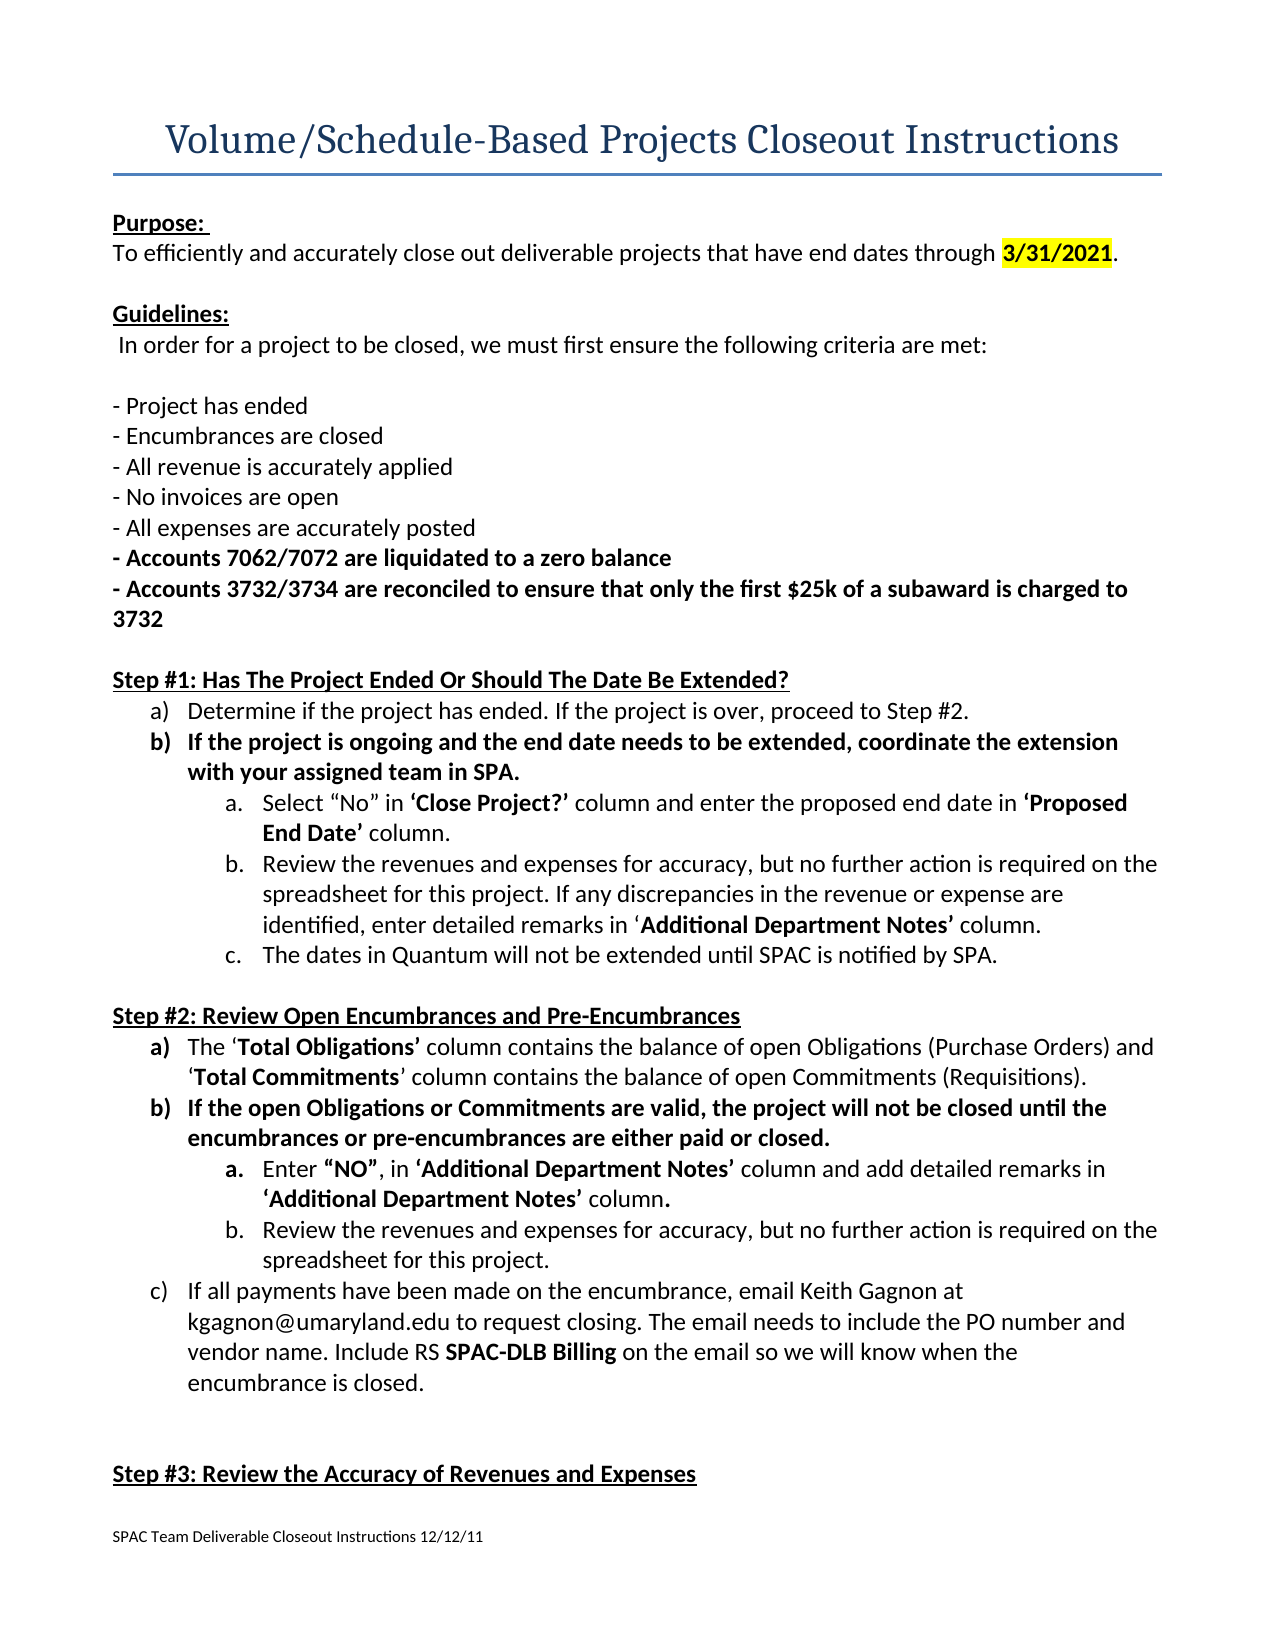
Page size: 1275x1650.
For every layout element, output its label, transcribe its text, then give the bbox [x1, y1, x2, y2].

list Select “No” in ‘Close Project?’ column and enter the proposed end date in ‘Proposed End Date’ column. [225, 787, 1162, 848]
text Step #2: Review Open Encumbrances and Pre-Encumbrances [112, 1000, 1162, 1031]
text - Project has ended [112, 390, 1162, 421]
title Volume/Schedule-Based Projects Closeout Instructions [112, 112, 1162, 176]
list Determine if the project has ended. If the project is over, proceed to Step #2. [150, 695, 1162, 726]
text - All expenses are accurately posted [112, 512, 1162, 543]
list Review the revenues and expenses for accuracy, but no further action is required on the spreadsheet for this project. If any discrepancies in the revenue or expense are identified, enter detailed remarks in ‘Additional Department Notes’ column. [225, 848, 1162, 939]
text Purpose: [112, 207, 1162, 237]
text To efficiently and accurately close out deliverable projects that have end dates through 3/31/2021. [112, 237, 1162, 268]
text - All revenue is accurately applied [112, 451, 1162, 482]
list If the project is ongoing and the end date needs to be extended, coordinate the extension with your assigned team in SPA. [150, 726, 1162, 787]
list Enter “NO”, in ‘Additional Department Notes’ column and add detailed remarks in ‘Additional Department Notes’ column. [225, 1153, 1162, 1214]
text - No invoices are open [112, 482, 1162, 512]
text - Accounts 3732/3734 are reconciled to ensure that only the first $25k of a subaward is charged to 3732 [112, 573, 1162, 634]
text - Encumbrances are closed [112, 421, 1162, 451]
list If all payments have been made on the encumbrance, email Keith Gagnon at kgagnon@umaryland.edu to request closing. The email needs to include the PO number and vendor name. Include RS SPAC-DLB Billing on the email so we will know when the encumbrance is closed. [150, 1275, 1162, 1397]
text In order for a project to be closed, we must first ensure the following criteria are met: [112, 329, 1162, 359]
text Step #1: Has The Project Ended Or Should The Date Be Extended? [112, 665, 1162, 695]
list The ‘Total Obligations’ column contains the balance of open Obligations (Purchase Orders) and ‘Total Commitments’ column contains the balance of open Commitments (Requisitions). [150, 1031, 1162, 1092]
list Review the revenues and expenses for accuracy, but no further action is required on the spreadsheet for this project. [225, 1214, 1162, 1275]
list The dates in Quantum will not be extended until SPAC is notified by SPA. [225, 939, 1162, 970]
list If the open Obligations or Commitments are valid, the project will not be closed until the encumbrances or pre-encumbrances are either paid or closed. [150, 1092, 1162, 1153]
text Step #3: Review the Accuracy of Revenues and Expenses [112, 1458, 1162, 1489]
text - Accounts 7062/7072 are liquidated to a zero balance [112, 543, 1162, 573]
text Guidelines: [112, 298, 1162, 329]
